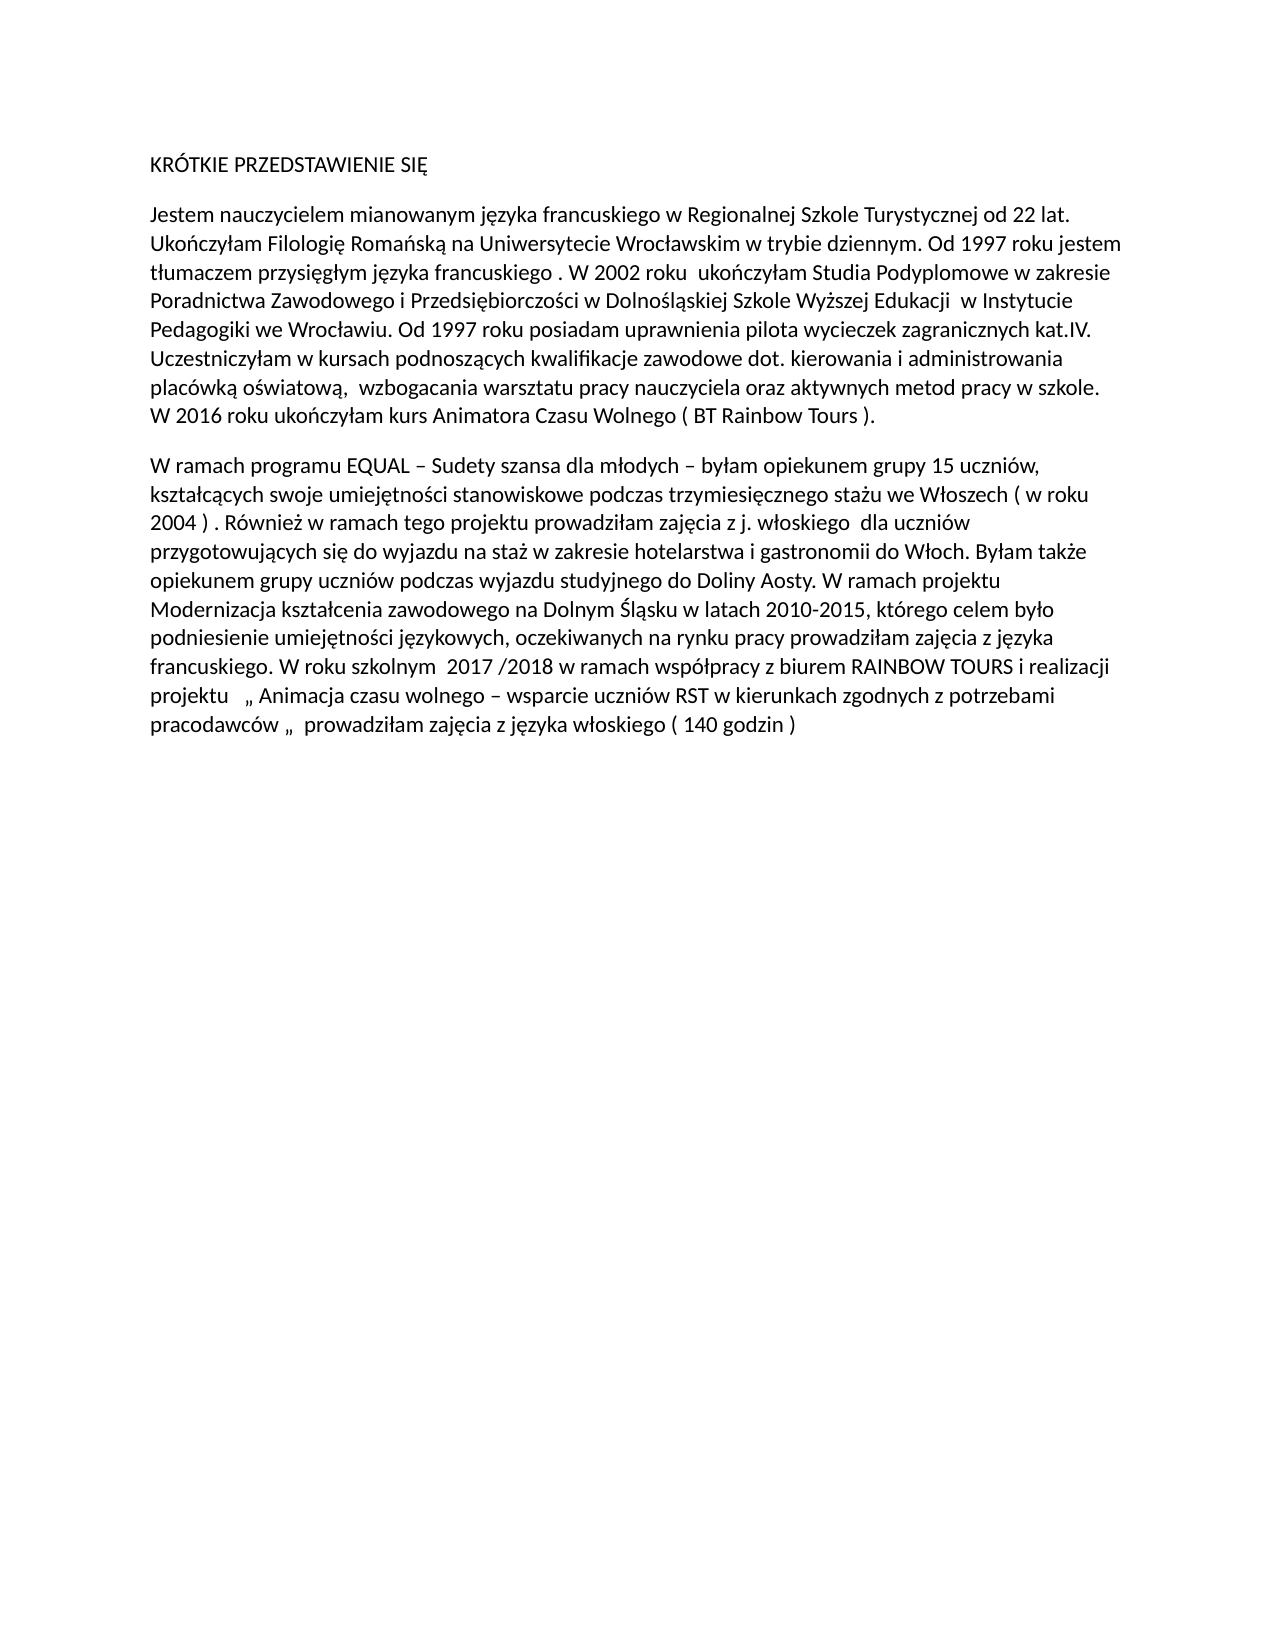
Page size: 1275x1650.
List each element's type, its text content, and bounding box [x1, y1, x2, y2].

text KRÓTKIE PRZEDSTAWIENIE SIĘ [150, 150, 1125, 179]
text W ramach programu EQUAL – Sudety szansa dla młodych – byłam opiekunem grupy 15 uczniów, kształcących swoje umiejętności stanowiskowe podczas trzymiesięcznego stażu we Włoszech ( w roku 2004 ) . Również w ramach tego projektu prowadziłam zajęcia z j. włoskiego dla uczniów przygotowujących się do wyjazdu na staż w zakresie hotelarstwa i gastronomii do Włoch. Byłam także opiekunem grupy uczniów podczas wyjazdu studyjnego do Doliny Aosty. W ramach projektu Modernizacja kształcenia zawodowego na Dolnym Śląsku w latach 2010-2015, którego celem było podniesienie umiejętności językowych, oczekiwanych na rynku pracy prowadziłam zajęcia z języka francuskiego. W roku szkolnym 2017 /2018 w ramach współpracy z biurem RAINBOW TOURS i realizacji projektu „ Animacja czasu wolnego – wsparcie uczniów RST w kierunkach zgodnych z potrzebami pracodawców „ prowadziłam zajęcia z języka włoskiego ( 140 godzin ) [150, 450, 1125, 738]
text Jestem nauczycielem mianowanym języka francuskiego w Regionalnej Szkole Turystycznej od 22 lat. Ukończyłam Filologię Romańską na Uniwersytecie Wrocławskim w trybie dziennym. Od 1997 roku jestem tłumaczem przysięgłym języka francuskiego . W 2002 roku ukończyłam Studia Podyplomowe w zakresie Poradnictwa Zawodowego i Przedsiębiorczości w Dolnośląskiej Szkole Wyższej Edukacji w Instytucie Pedagogiki we Wrocławiu. Od 1997 roku posiadam uprawnienia pilota wycieczek zagranicznych kat.IV. Uczestniczyłam w kursach podnoszących kwalifikacje zawodowe dot. kierowania i administrowania placówką oświatową, wzbogacania warsztatu pracy nauczyciela oraz aktywnych metod pracy w szkole. W 2016 roku ukończyłam kurs Animatora Czasu Wolnego ( BT Rainbow Tours ). [150, 199, 1125, 429]
